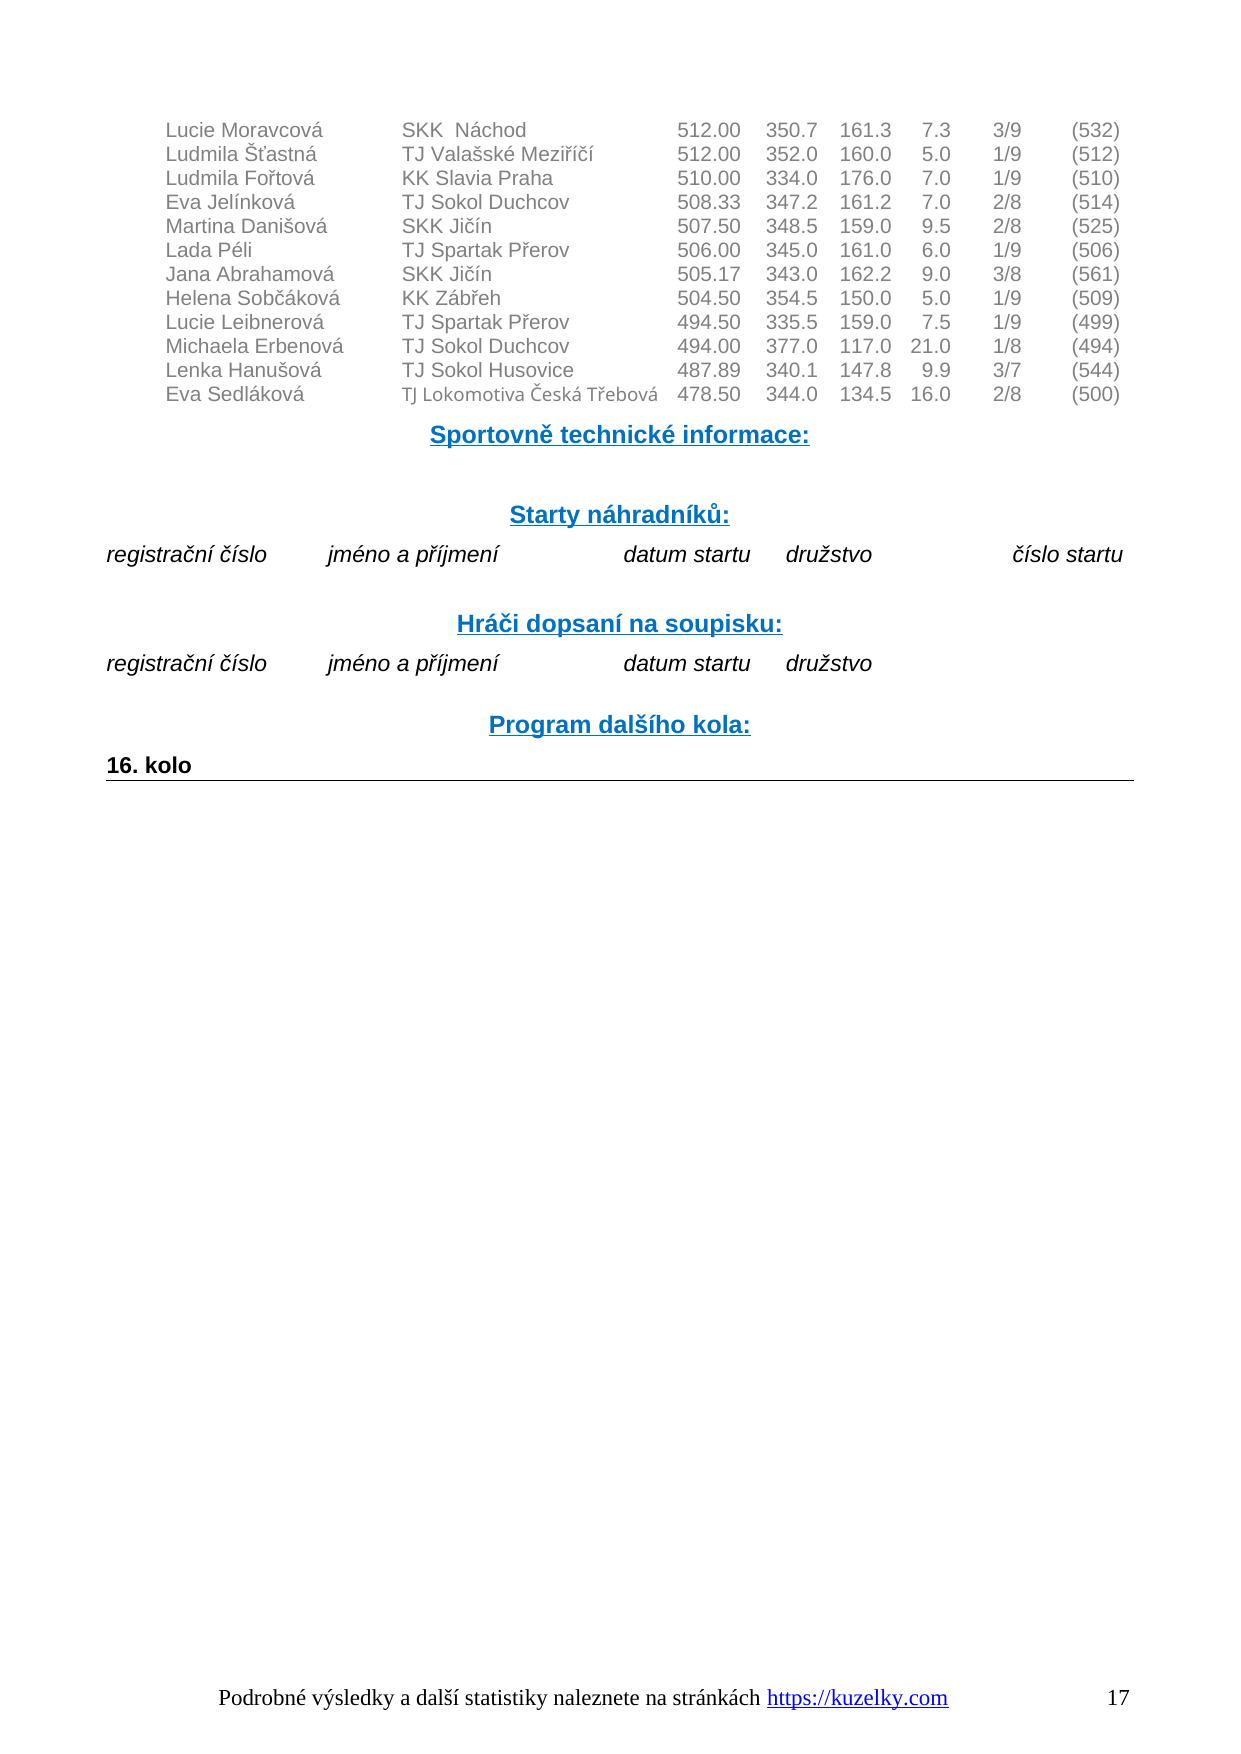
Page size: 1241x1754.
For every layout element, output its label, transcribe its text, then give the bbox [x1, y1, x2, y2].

text Sportovně technické informace: [94, 420, 1145, 448]
text Lada Péli TJ Spartak Přerov 506.00 345.0 161.0 6.0 1/9 (506) [106, 238, 1134, 262]
text Ludmila Fořtová KK Slavia Praha 510.00 334.0 176.0 7.0 1/9 (510) [106, 166, 1134, 190]
text Eva Sedláková TJ Lokomotiva Česká Třebová 478.50 344.0 134.5 16.0 2/8 (500) [106, 382, 1134, 407]
text Starty náhradníků: [94, 500, 1145, 528]
text Eva Jelínková TJ Sokol Duchcov 508.33 347.2 161.2 7.0 2/8 (514) [106, 190, 1134, 214]
text registrační číslo jméno a příjmení datum startu družstvo číslo startu [106, 541, 1134, 567]
text Michaela Erbenová TJ Sokol Duchcov 494.00 377.0 117.0 21.0 1/8 (494) [106, 334, 1134, 358]
text registrační číslo jméno a příjmení datum startu družstvo [106, 650, 1134, 676]
text Helena Sobčáková KK Zábřeh 504.50 354.5 150.0 5.0 1/9 (509) [106, 286, 1134, 310]
text Lucie Moravcová SKK Náchod 512.00 350.7 161.3 7.3 3/9 (532) [106, 118, 1134, 142]
text Jana Abrahamová SKK Jičín 505.17 343.0 162.2 9.0 3/8 (561) [106, 262, 1134, 286]
text 16. kolo [106, 752, 1134, 780]
text Ludmila Šťastná TJ Valašské Meziříčí 512.00 352.0 160.0 5.0 1/9 (512) [106, 142, 1134, 166]
text Lenka Hanušová TJ Sokol Husovice 487.89 340.1 147.8 9.9 3/7 (544) [106, 358, 1134, 382]
text Lucie Leibnerová TJ Spartak Přerov 494.50 335.5 159.0 7.5 1/9 (499) [106, 310, 1134, 334]
text Martina Danišová SKK Jičín 507.50 348.5 159.0 9.5 2/8 (525) [106, 214, 1134, 238]
text Hráči dopsaní na soupisku: [94, 580, 1145, 637]
text Program dalšího kola: [94, 710, 1145, 739]
